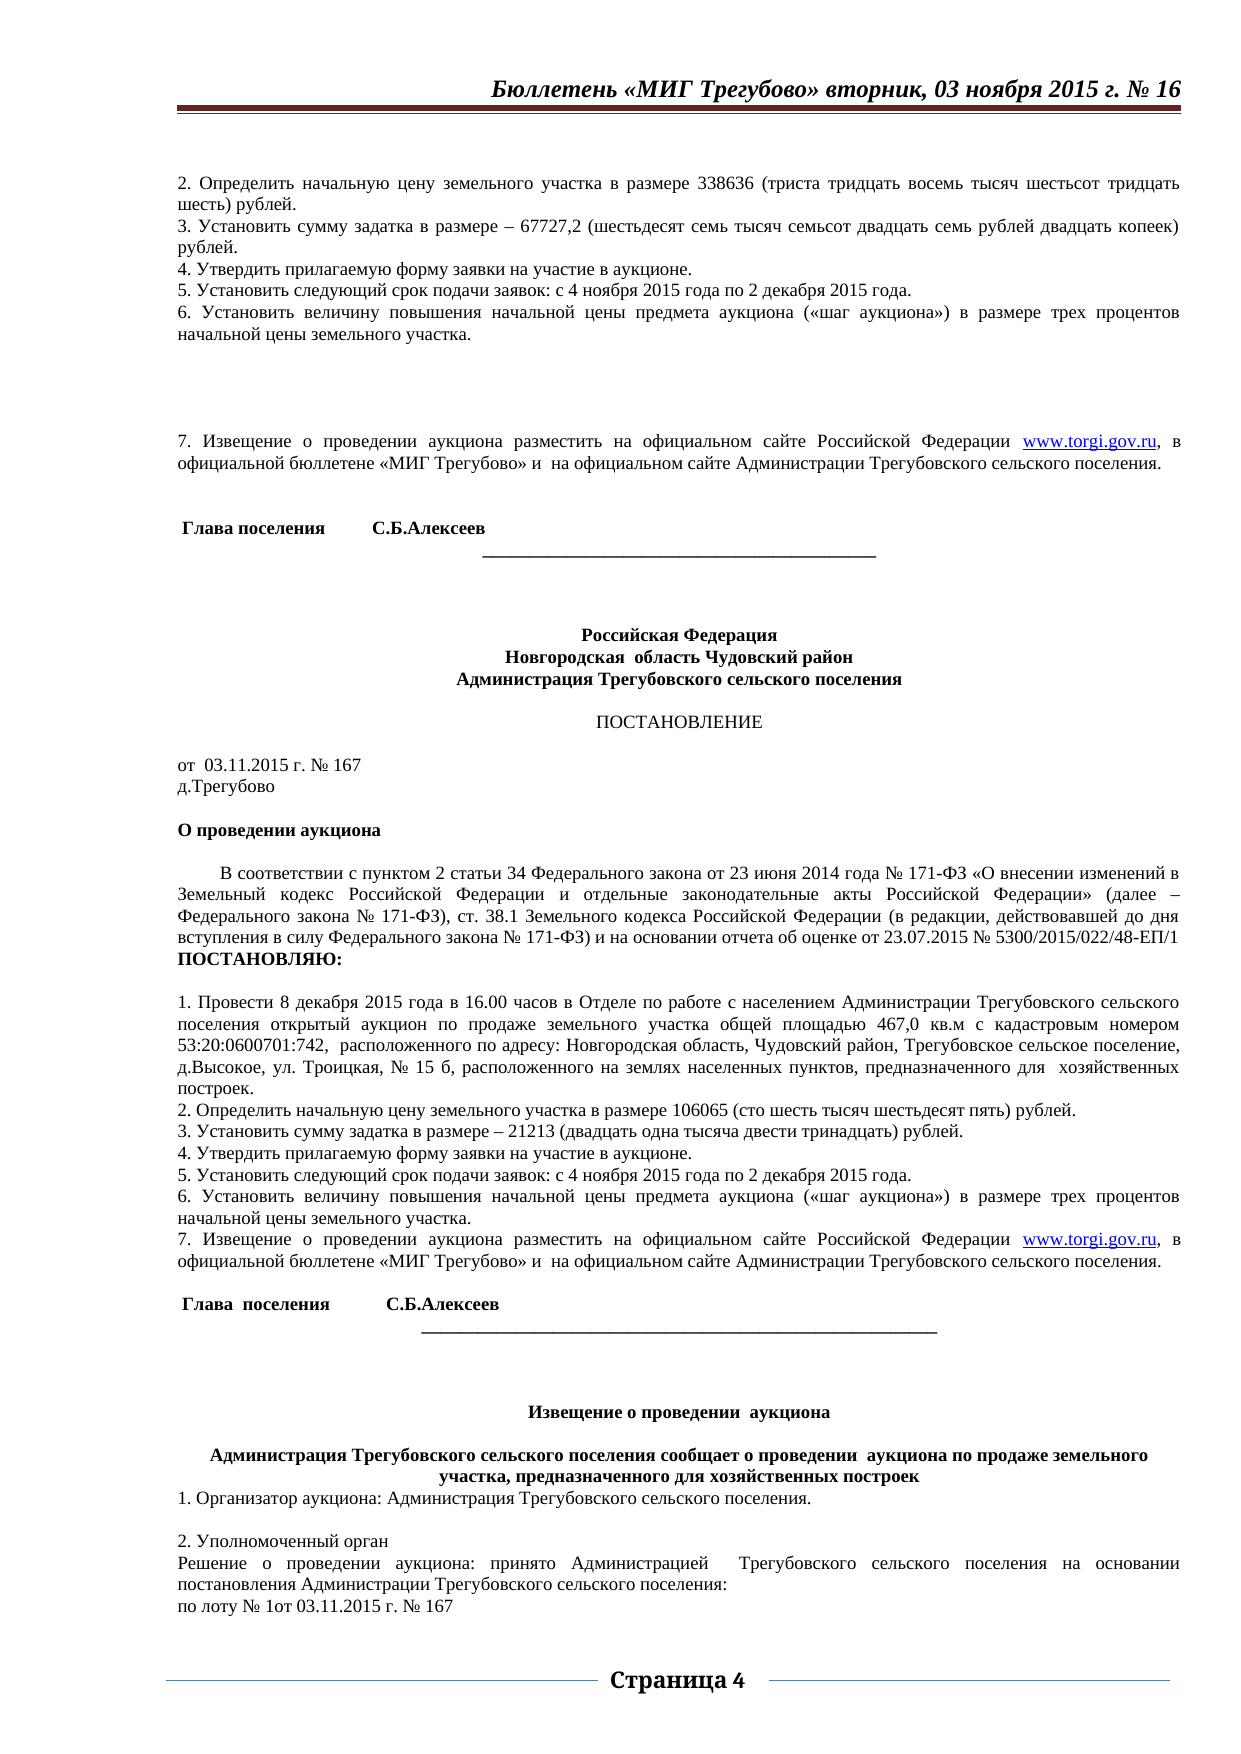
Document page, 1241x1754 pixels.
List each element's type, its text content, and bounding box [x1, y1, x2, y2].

text _______________________________________________________ [177, 1314, 1181, 1336]
text 5. Установить следующий срок подачи заявок: с 4 ноября 2015 года по 2 декабря 2015 года. [177, 1163, 1181, 1185]
text 2. Определить начальную цену земельного участка в размере 106065 (сто шесть тысяч шестьдесят пять) рублей. [177, 1099, 1181, 1120]
text Извещение о проведении аукциона [177, 1401, 1181, 1422]
text 7. Извещение о проведении аукциона разместить на официальном сайте Российской Федерации www.torgi.gov.ru, в официальной бюллетене «МИГ Трегубово» и на официальном сайте Администрации Трегубовского сельского поселения. [177, 1228, 1181, 1271]
text 4. Утвердить прилагаемую форму заявки на участие в аукционе. [177, 1142, 1181, 1163]
text 6. Установить величину повышения начальной цены предмета аукциона («шаг аукциона») в размере трех процентов начальной цены земельного участка. [177, 1185, 1181, 1228]
text 1. Провести 8 декабря 2015 года в 16.00 часов в Отделе по работе с населением Администрации Трегубовского сельского поселения открытый аукцион по продаже земельного участка общей площадью 467,0 кв.м с кадастровым номером 53:20:0600701:742, расположенного по адресу: Новгородская область, Чудовский район, Трегубовское сельское поселение, д.Высокое, ул. Троицкая, № 15 б, расположенного на землях населенных пунктов, предназначенного для хозяйственных построек. [177, 991, 1181, 1099]
text Российская Федерация [177, 624, 1181, 646]
text Новгородская область Чудовский район [177, 646, 1181, 667]
text ПОСТАНОВЛЕНИЕ [177, 711, 1181, 732]
text Администрация Трегубовского сельского поселения [177, 667, 1181, 689]
text Решение о проведении аукциона: принято Администрацией Трегубовского сельского поселения на основании постановления Администрации Трегубовского сельского поселения: [177, 1552, 1181, 1595]
text __________________________________________ [177, 538, 1181, 560]
text ПОСТАНОВЛЯЮ: [177, 948, 1181, 969]
text 3. Установить сумму задатка в размере – 21213 (двадцать одна тысяча двести тринадцать) рублей. [177, 1120, 1181, 1142]
text д.Трегубово [177, 775, 1181, 797]
text 2. Определить начальную цену земельного участка в размере 338636 (триста тридцать восемь тысяч шестьсот тридцать шесть) рублей. [177, 172, 1181, 215]
text 3. Установить сумму задатка в размере – 67727,2 (шестьдесят семь тысяч семьсот двадцать семь рублей двадцать копеек) рублей. [177, 215, 1181, 258]
text от 03.11.2015 г. № 167 [177, 754, 1181, 775]
text Глава поселения С.Б.Алексеев [177, 1293, 1181, 1314]
text 2. Уполномоченный орган [177, 1530, 1181, 1552]
text В соответствии с пунктом 2 статьи 34 Федерального закона от 23 июня 2014 года № 171-ФЗ «О внесении изменений в Земельный кодекс Российской Федерации и отдельные законодательные акты Российской Федерации» (далее – Федерального закона № 171-ФЗ), ст. 38.1 Земельного кодекса Российской Федерации (в редакции, действовавшей до дня вступления в силу Федерального закона № 171-ФЗ) и на основании отчета об оценке от 23.07.2015 № 5300/2015/022/48-ЕП/1 [177, 862, 1181, 948]
text 5. Установить следующий срок подачи заявок: с 4 ноября 2015 года по 2 декабря 2015 года. [177, 279, 1181, 301]
text по лоту № 1от 03.11.2015 г. № 167 [177, 1595, 1181, 1616]
text 1. Организатор аукциона: Администрация Трегубовского сельского поселения. [177, 1487, 1181, 1508]
text Администрация Трегубовского сельского поселения сообщает о проведении аукциона по продаже земельного участка, предназначенного для хозяйственных построек [177, 1444, 1181, 1487]
text О проведении аукциона [177, 818, 1181, 840]
text 4. Утвердить прилагаемую форму заявки на участие в аукционе. [177, 258, 1181, 279]
text 6. Установить величину повышения начальной цены предмета аукциона («шаг аукциона») в размере трех процентов начальной цены земельного участка. [177, 301, 1181, 344]
text Глава поселения С.Б.Алексеев [177, 517, 1181, 538]
text 7. Извещение о проведении аукциона разместить на официальном сайте Российской Федерации www.torgi.gov.ru, в официальной бюллетене «МИГ Трегубово» и на официальном сайте Администрации Трегубовского сельского поселения. [177, 430, 1181, 473]
